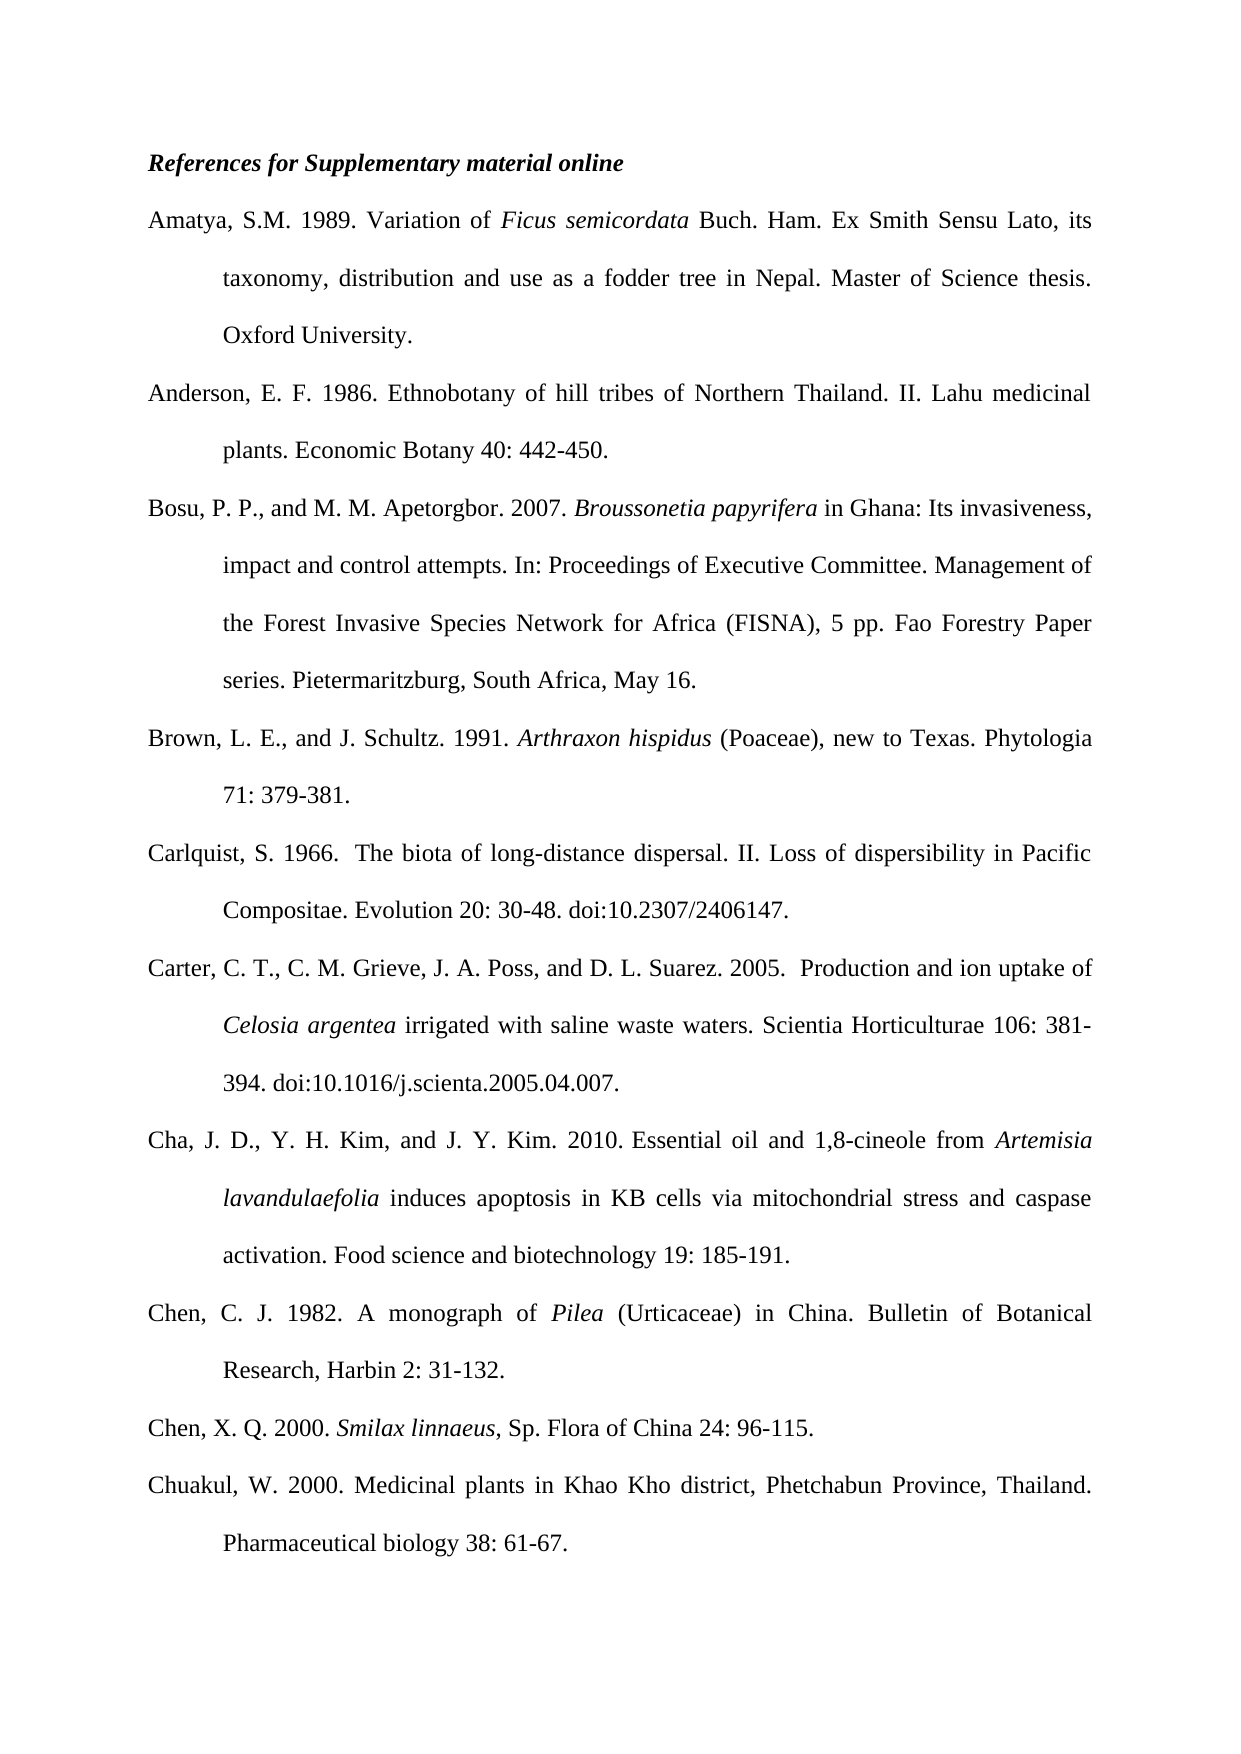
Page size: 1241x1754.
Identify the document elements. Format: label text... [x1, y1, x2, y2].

text Chen, X. Q. 2000. Smilax linnaeus, Sp. Flora of China 24: 96-115. [148, 1413, 1093, 1441]
text References for Supplementary material online [148, 148, 1093, 176]
text Amatya, S.M. 1989. Variation of Ficus semicordata Buch. Ham. Ex Smith Sensu Lato, its taxonomy, distribution and use as a fodder tree in Nepal. Master of Science thesis. Oxford University. [148, 205, 1093, 349]
text Anderson, E. F. 1986. Ethnobotany of hill tribes of Northern Thailand. II. Lahu medicinal plants. Economic Botany 40: 442-450. [148, 378, 1093, 464]
text Carlquist, S. 1966. The biota of long-distance dispersal. II. Loss of dispersibility in Pacific Compositae. Evolution 20: 30-48. doi:10.2307/2406147. [148, 838, 1093, 924]
text Bosu, P. P., and M. M. Apetorgbor. 2007. Broussonetia papyrifera in Ghana: Its invasiveness, impact and control attempts. In: Proceedings of Executive Committee. Management of the Forest Invasive Species Network for Africa (FISNA), 5 pp. Fao Forestry Paper series. Pietermaritzburg, South Africa, May 16. [148, 493, 1093, 694]
text Cha, J. D., Y. H. Kim, and J. Y. Kim. 2010. Essential oil and 1,8-cineole from Artemisia lavandulaefolia induces apoptosis in KB cells via mitochondrial stress and caspase activation. Food science and biotechnology 19: 185-191. [148, 1125, 1093, 1269]
text Brown, L. E., and J. Schultz. 1991. Arthraxon hispidus (Poaceae), new to Texas. Phytologia 71: 379-381. [148, 723, 1093, 809]
text Carter, C. T., C. M. Grieve, J. A. Poss, and D. L. Suarez. 2005. Production and ion uptake of Celosia argentea irrigated with saline waste waters. Scientia Horticulturae 106: 381-394. doi:10.1016/j.scienta.2005.04.007. [148, 953, 1093, 1096]
text Chuakul, W. 2000. Medicinal plants in Khao Kho district, Phetchabun Province, Thailand. Pharmaceutical biology 38: 61-67. [148, 1470, 1093, 1556]
text Chen, C. J. 1982. A monograph of Pilea (Urticaceae) in China. Bulletin of Botanical Research, Harbin 2: 31-132. [148, 1298, 1093, 1384]
